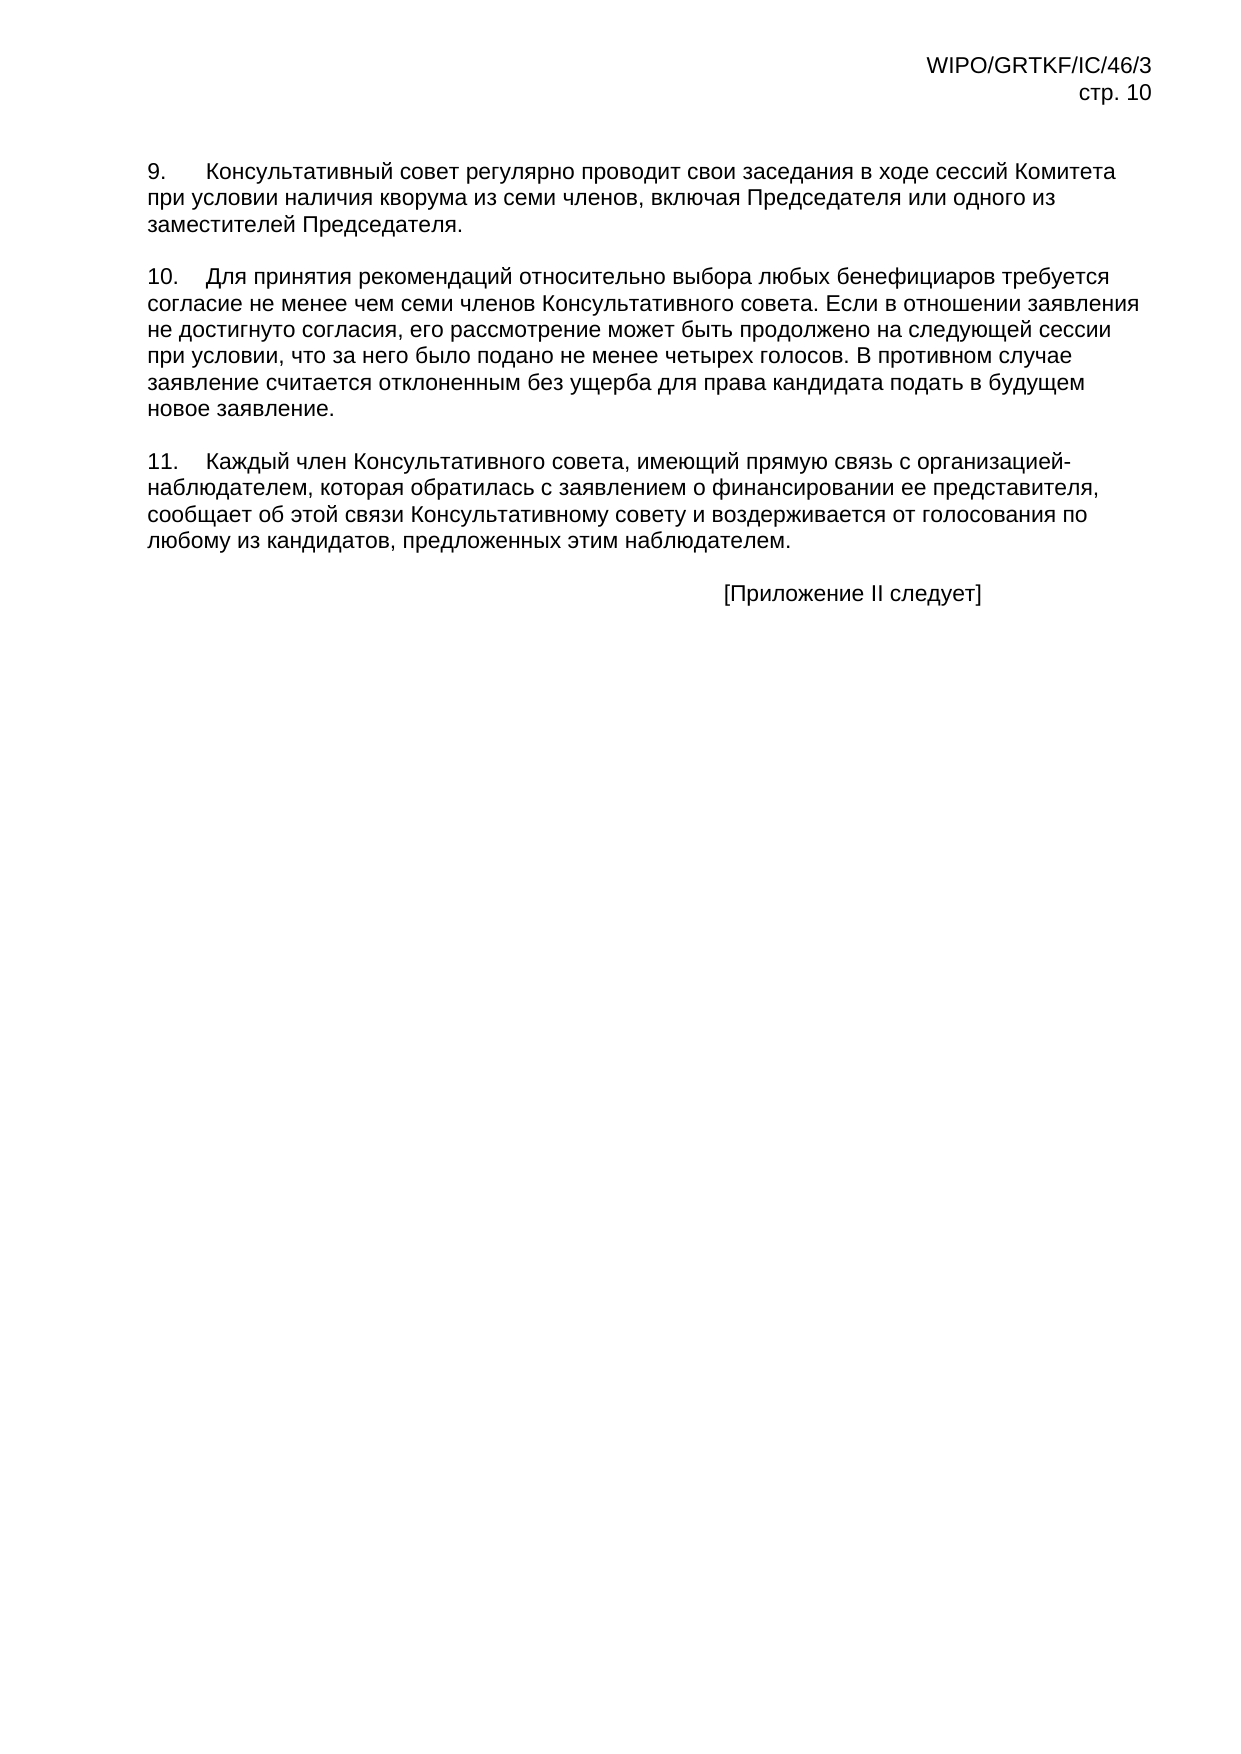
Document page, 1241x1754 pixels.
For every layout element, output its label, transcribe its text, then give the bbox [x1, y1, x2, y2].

text 10. Для принятия рекомендаций относительно выбора любых бенефициаров требуется согласие не менее чем семи членов Консультативного совета. Если в отношении заявления не достигнуто согласия, его рассмотрение может быть продолжено на следующей сессии при условии, что за него было подано не менее четырех голосов. В противном случае заявление считается отклоненным без ущерба для права кандидата подать в будущем новое заявление. [147, 263, 1152, 421]
text 9. Консультативный совет регулярно проводит свои заседания в ходе сессий Комитета при условии наличия кворума из семи членов, включая Председателя или одного из заместителей Председателя. [147, 158, 1152, 237]
text [Приложение II следует] [723, 579, 1152, 606]
text 11. Каждый член Консультативного совета, имеющий прямую связь с организацией-наблюдателем, которая обратилась с заявлением о финансировании ее представителя, сообщает об этой связи Консультативному совету и воздерживается от голосования по любому из кандидатов, предложенных этим наблюдателем. [147, 448, 1152, 553]
